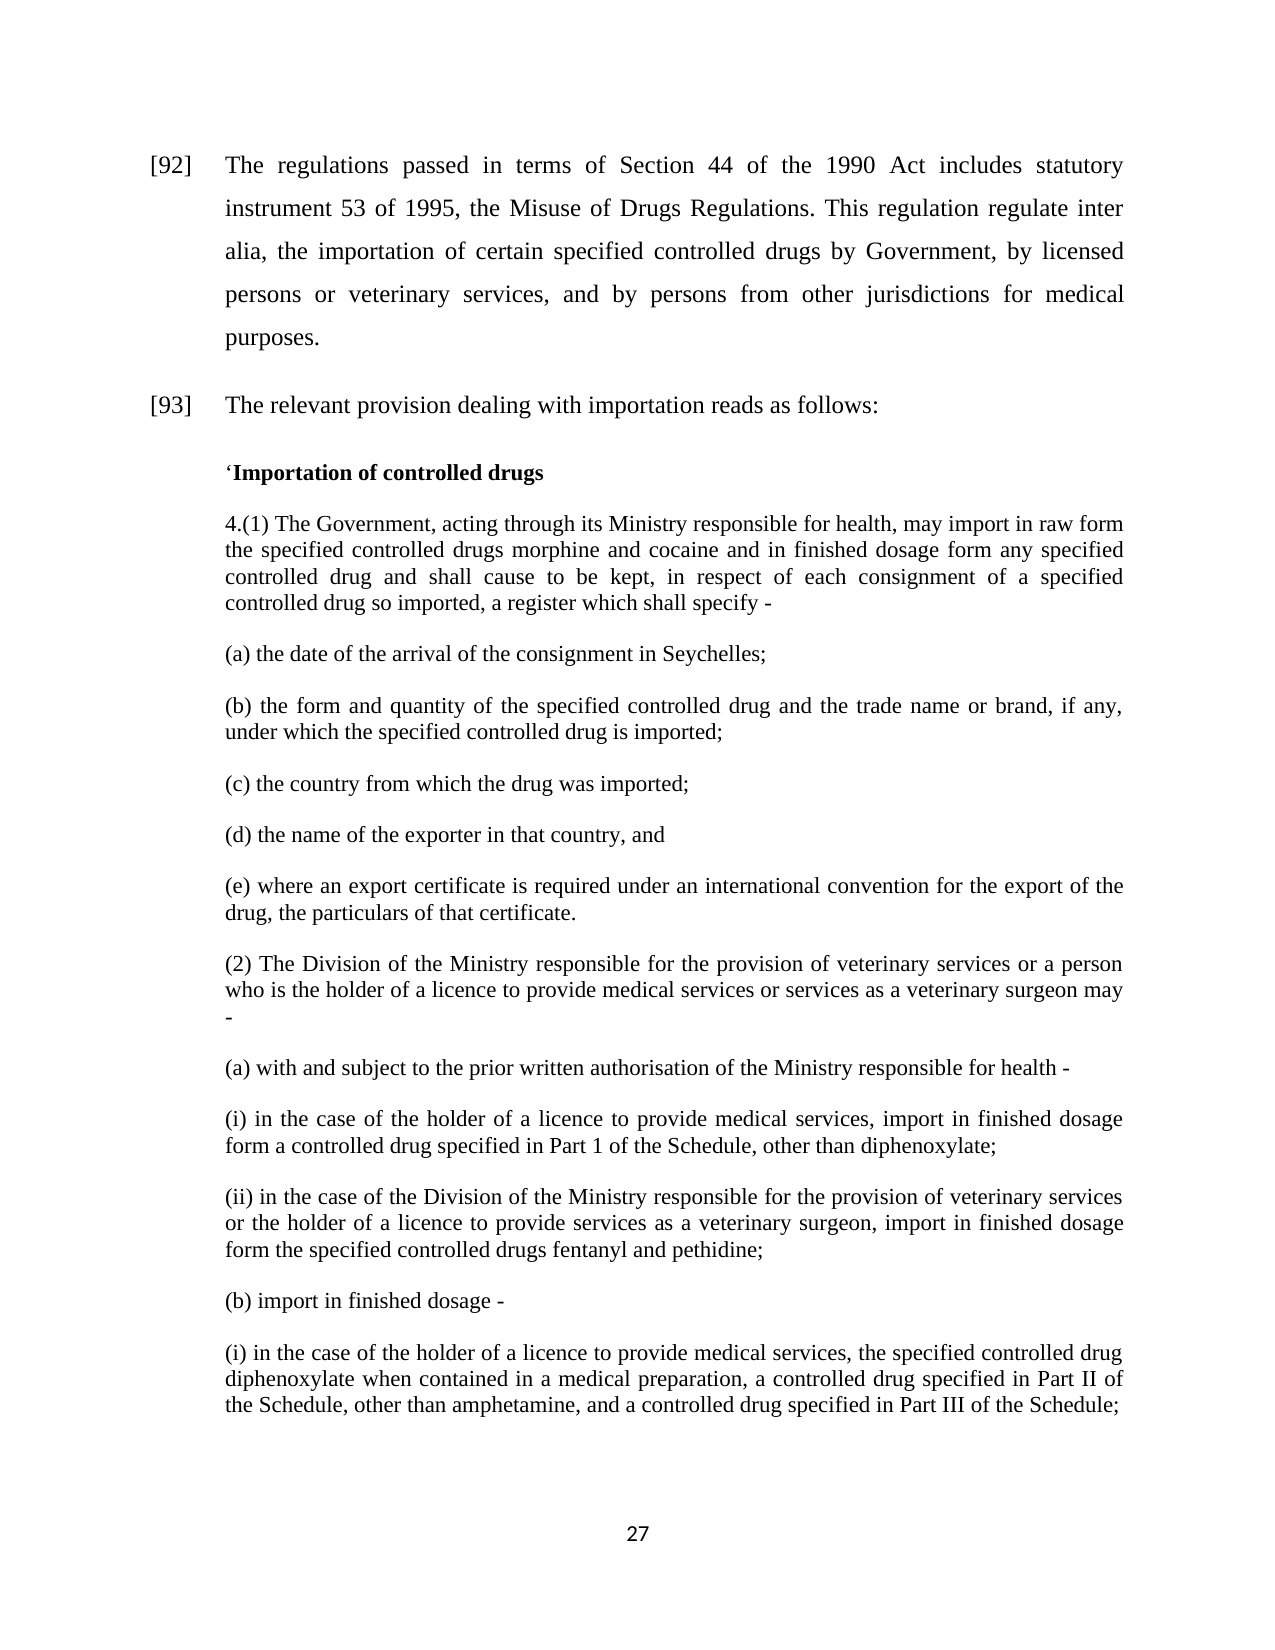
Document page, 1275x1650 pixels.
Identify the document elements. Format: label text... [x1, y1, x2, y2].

text (a) with and subject to the prior written authorisation of the Ministry responsible for health - [225, 1054, 1125, 1080]
text 4.(1) The Government, acting through its Ministry responsible for health, may import in raw form the specified controlled drugs morphine and cocaine and in finished dosage form any specified controlled drug and shall cause to be kept, in respect of each consignment of a specified controlled drug so imported, a register which shall specify - [225, 510, 1125, 616]
text (c) the country from which the drug was imported; [225, 769, 1125, 796]
text (b) import in finished dosage - [225, 1287, 1125, 1313]
text (d) the name of the exporter in that country, and [225, 821, 1125, 847]
text (i) in the case of the holder of a licence to provide medical services, import in finished dosage form a controlled drug specified in Part 1 of the Schedule, other than diphenoxylate; [225, 1105, 1125, 1158]
text (e) where an export certificate is required under an international convention for the export of the drug, the particulars of that certificate. [225, 872, 1125, 925]
text (ii) in the case of the Division of the Ministry responsible for the provision of veterinary services or the holder of a licence to provide services as a veterinary surgeon, import in finished dosage form the specified controlled drugs fentanyl and pethidine; [225, 1183, 1125, 1262]
list [92] The regulations passed in terms of Section 44 of the 1990 Act includes statutory instrument 53 of 1995, the Misuse of Drugs Regulations. This regulation regulate inter alia, the importation of certain specified controlled drugs by Government, by licensed persons or veterinary services, and by persons from other jurisdictions for medical purposes. [150, 150, 1125, 351]
text (i) in the case of the holder of a licence to provide medical services, the specified controlled drug diphenoxylate when contained in a medical preparation, a controlled drug specified in Part II of the Schedule, other than amphetamine, and a controlled drug specified in Part III of the Schedule; [225, 1338, 1125, 1418]
list [93] The relevant provision dealing with importation reads as follows: [150, 391, 1125, 419]
text (2) The Division of the Ministry responsible for the provision of veterinary services or a person who is the holder of a licence to provide medical services or services as a veterinary surgeon may - [225, 950, 1125, 1029]
text ‘Importation of controlled drugs [225, 459, 1125, 485]
text (a) the date of the arrival of the consignment in Seychelles; [225, 641, 1125, 667]
text (b) the form and quantity of the specified controlled drug and the trade name or brand, if any, under which the specified controlled drug is imported; [225, 692, 1125, 744]
